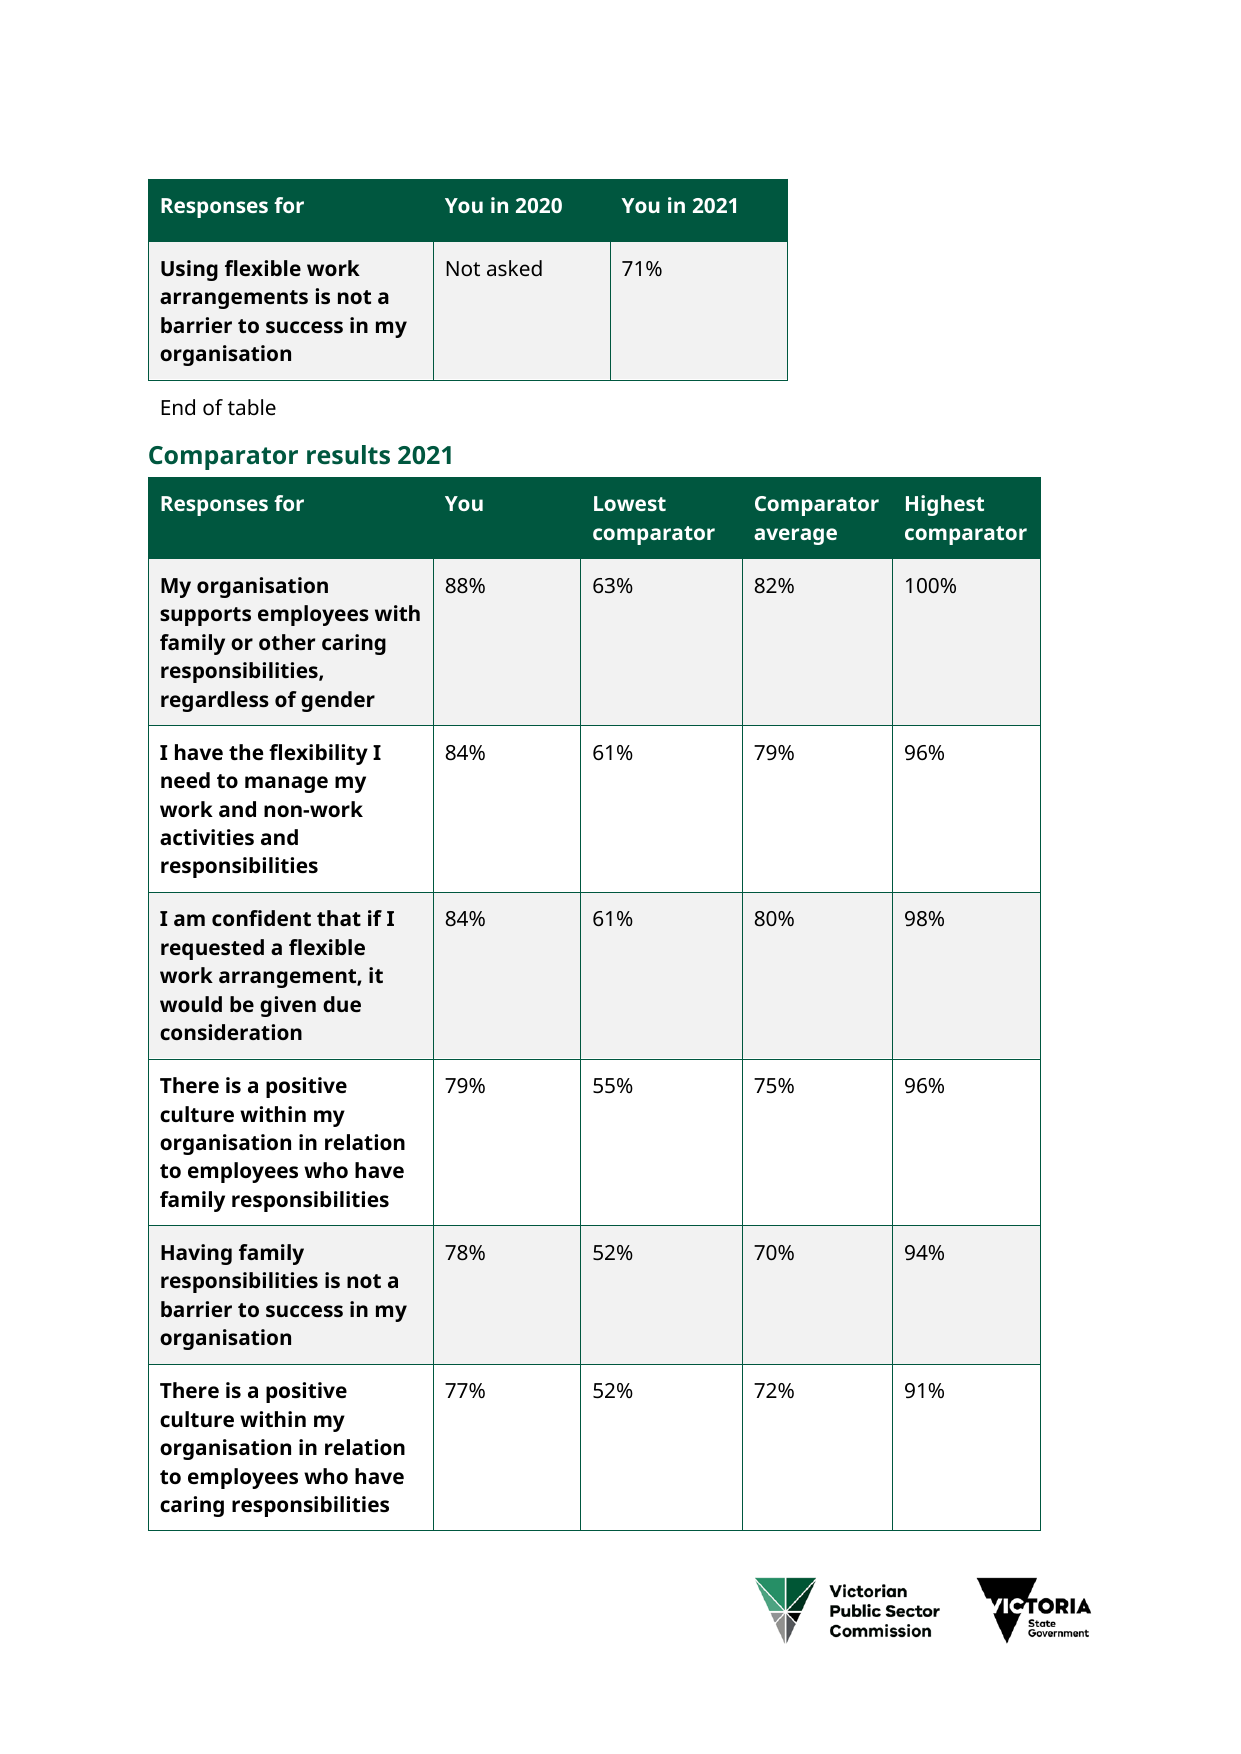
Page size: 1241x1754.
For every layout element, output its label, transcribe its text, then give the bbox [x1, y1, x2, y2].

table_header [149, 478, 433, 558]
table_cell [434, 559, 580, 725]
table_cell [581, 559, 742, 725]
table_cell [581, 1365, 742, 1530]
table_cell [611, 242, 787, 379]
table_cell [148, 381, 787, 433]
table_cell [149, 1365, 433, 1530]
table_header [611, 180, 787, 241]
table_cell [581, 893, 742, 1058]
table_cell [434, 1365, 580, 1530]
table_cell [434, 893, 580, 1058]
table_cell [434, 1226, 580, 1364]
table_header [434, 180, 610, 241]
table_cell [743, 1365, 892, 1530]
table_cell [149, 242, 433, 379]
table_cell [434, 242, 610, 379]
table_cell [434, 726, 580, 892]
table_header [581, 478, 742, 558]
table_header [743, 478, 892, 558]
picture [754, 1577, 1093, 1645]
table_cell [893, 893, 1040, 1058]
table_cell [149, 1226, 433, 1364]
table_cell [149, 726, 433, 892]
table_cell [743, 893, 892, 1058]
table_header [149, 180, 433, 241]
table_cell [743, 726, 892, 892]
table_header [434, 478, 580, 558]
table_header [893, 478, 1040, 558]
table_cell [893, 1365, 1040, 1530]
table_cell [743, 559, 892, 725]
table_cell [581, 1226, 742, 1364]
subtitle Comparator results 2021 [148, 438, 1092, 472]
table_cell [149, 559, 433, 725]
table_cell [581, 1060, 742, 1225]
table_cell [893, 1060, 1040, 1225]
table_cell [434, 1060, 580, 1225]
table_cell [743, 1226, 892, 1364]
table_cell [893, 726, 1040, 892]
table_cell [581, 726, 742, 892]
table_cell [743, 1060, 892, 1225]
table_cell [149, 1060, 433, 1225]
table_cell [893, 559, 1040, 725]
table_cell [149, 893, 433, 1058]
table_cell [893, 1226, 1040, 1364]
